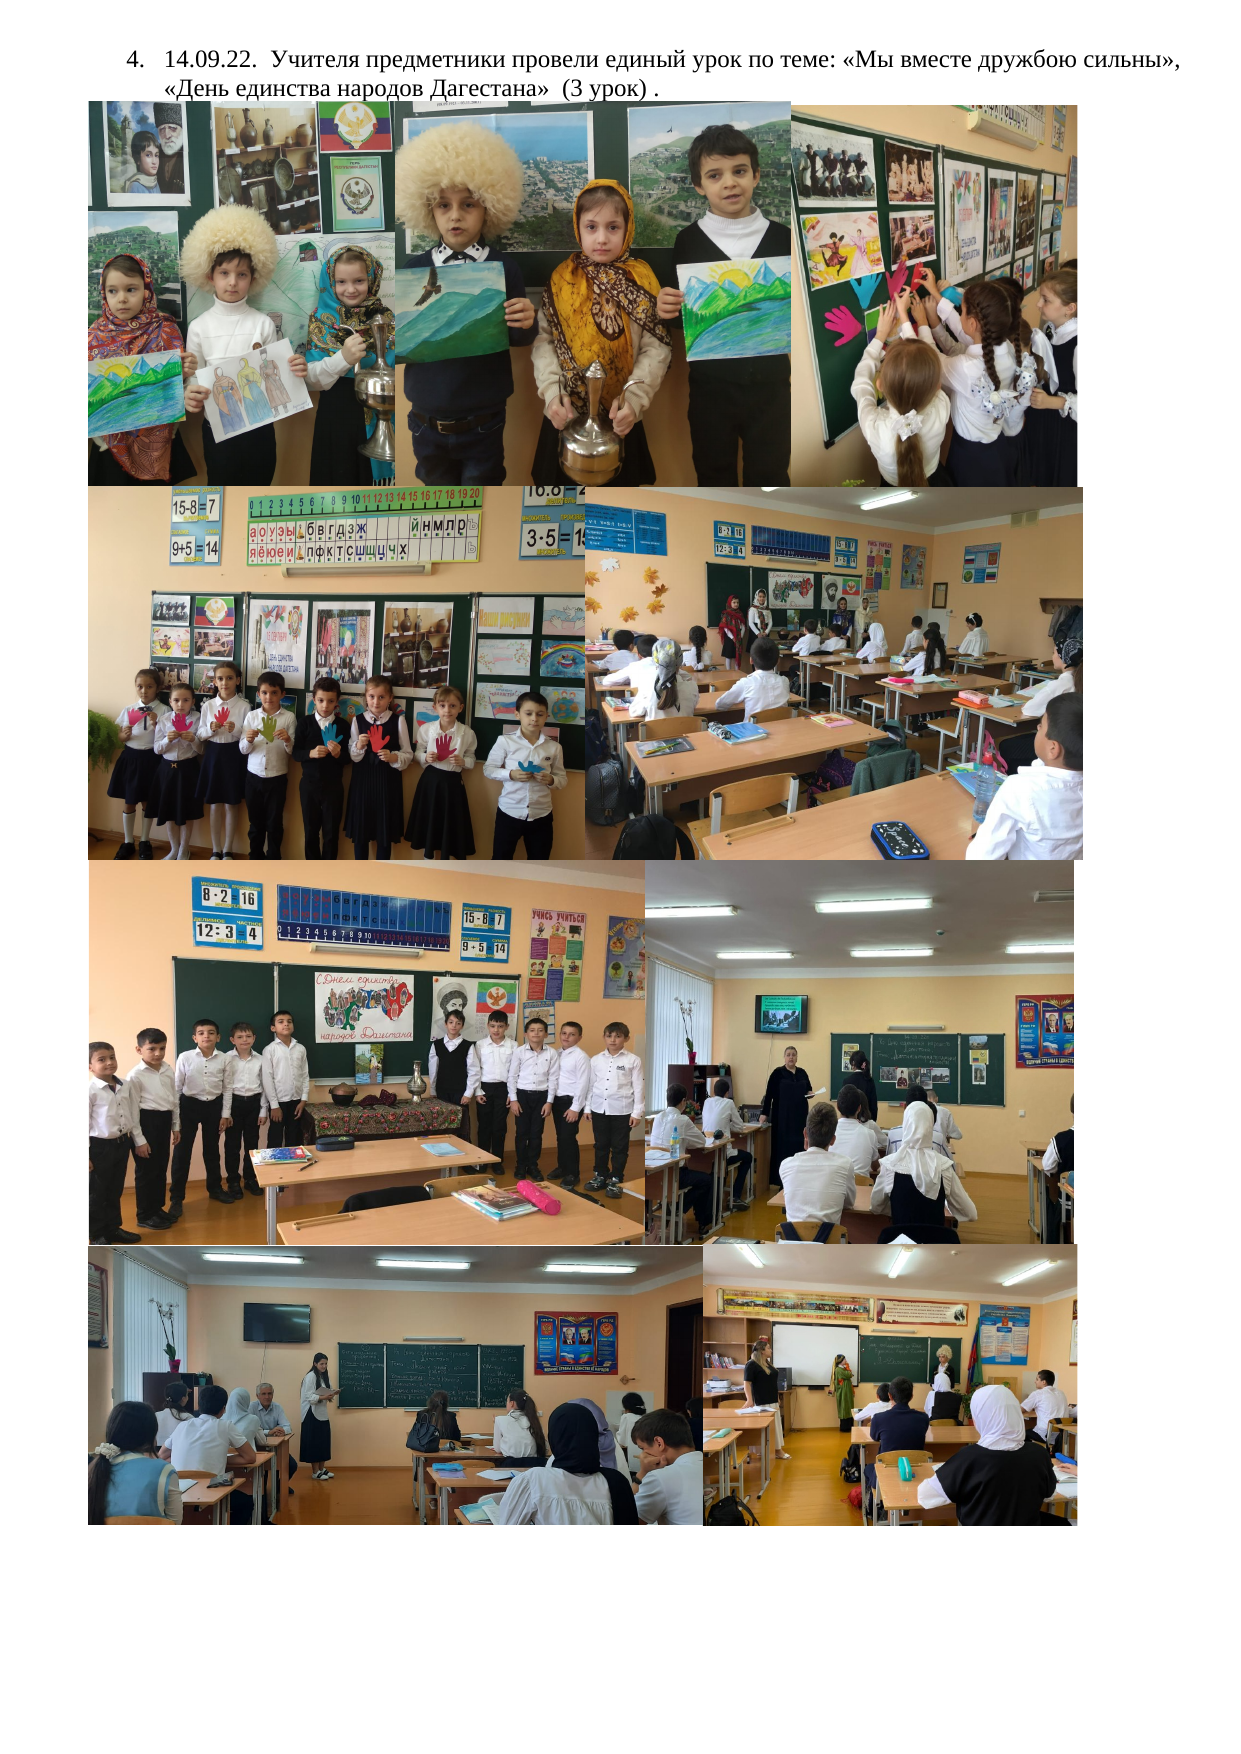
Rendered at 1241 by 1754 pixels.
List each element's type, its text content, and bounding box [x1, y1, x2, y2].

list 14.09.22. Учителя предметники провели единый урок по теме: «Мы вместе дружбою сильны», «День единства народов Дагестана» (3 урок) . [126, 44, 1196, 102]
picture [88, 101, 1083, 1526]
